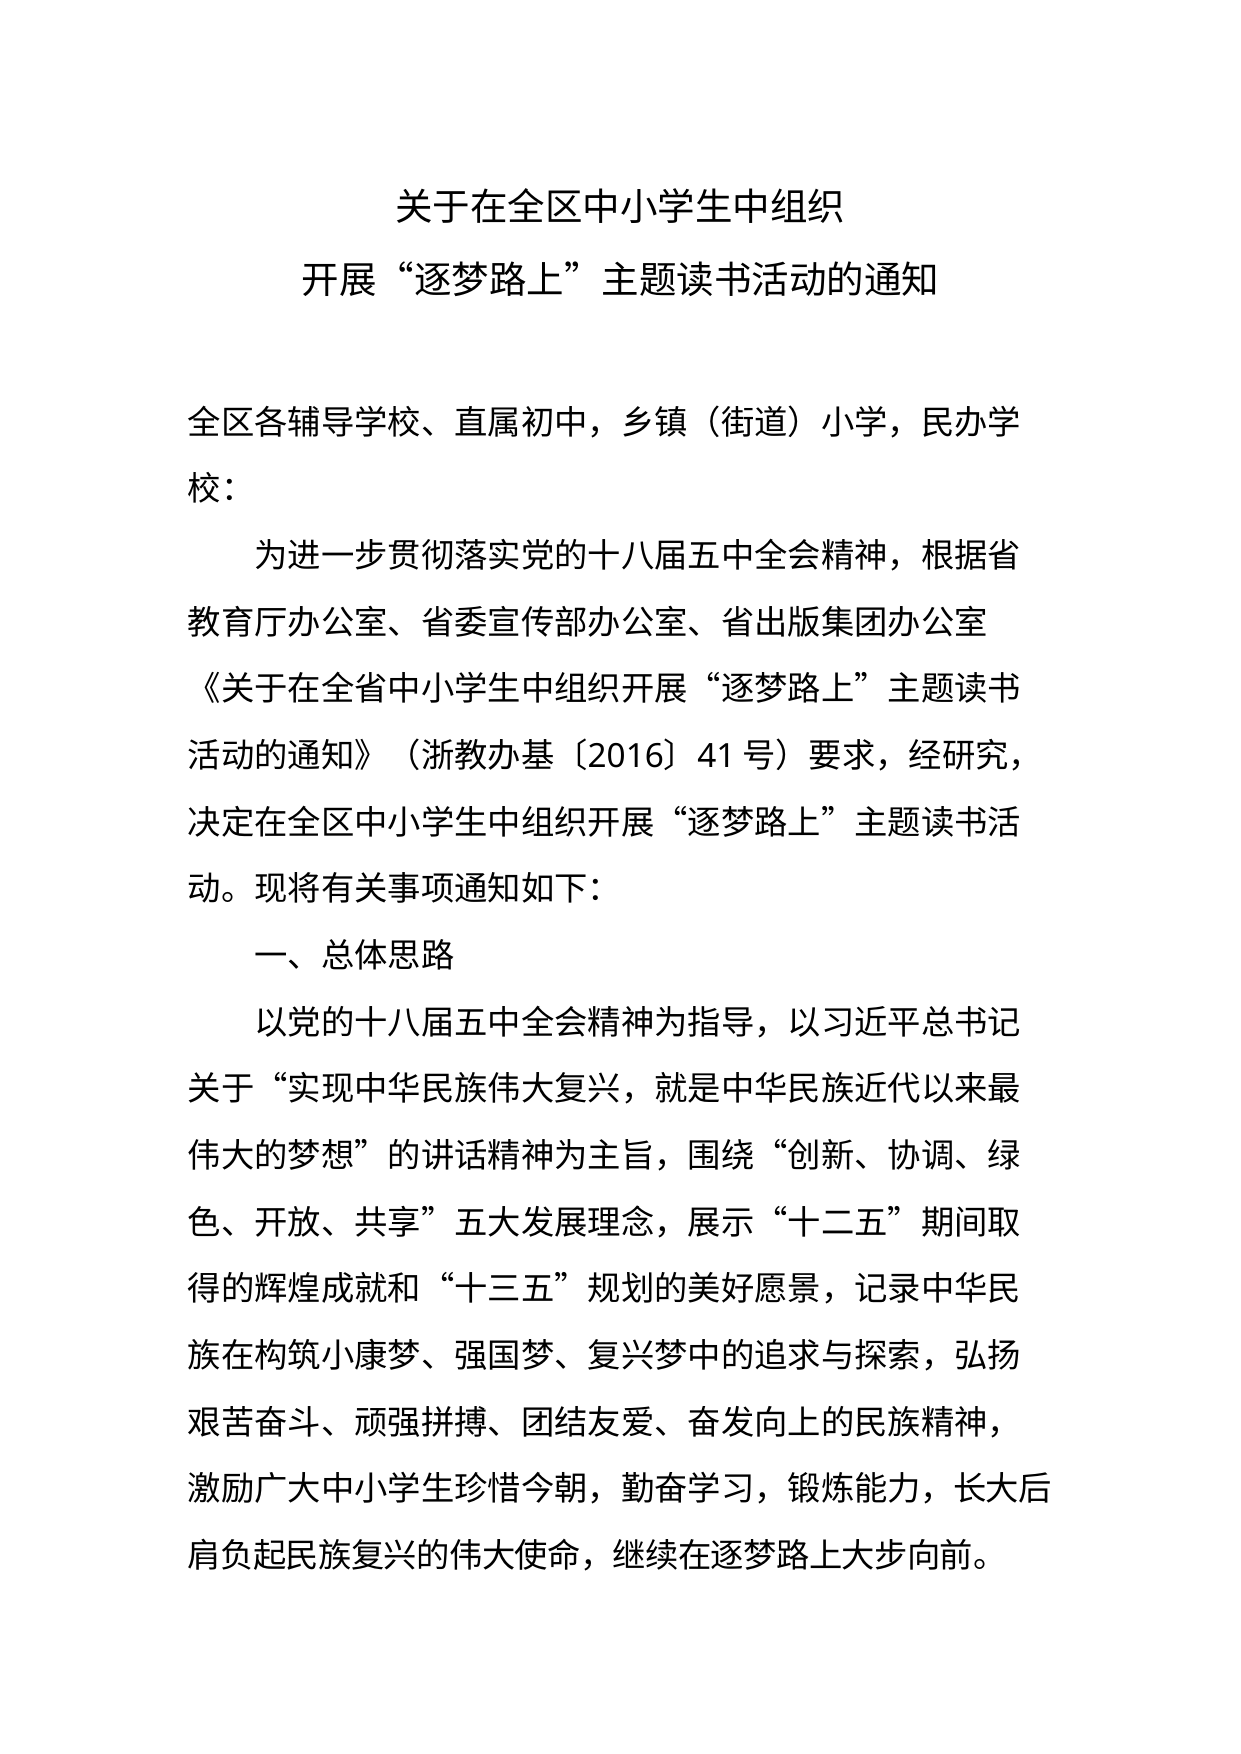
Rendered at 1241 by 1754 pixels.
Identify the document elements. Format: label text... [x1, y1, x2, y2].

text 以党的十八届五中全会精神为指导，以习近平总书记关于“实现中华民族伟大复兴，就是中华民族近代以来最伟大的梦想”的讲话精神为主旨，围绕“创新、协调、绿色、开放、共享”五大发展理念，展示“十二五”期间取得的辉煌成就和“十三五”规划的美好愿景，记录中华民族在构筑小康梦、强国梦、复兴梦中的追求与探索，弘扬艰苦奋斗、顽强拼搏、团结友爱、奋发向上的民族精神，激励广大中小学生珍惜今朝，勤奋学习，锻炼能力，长大后肩负起民族复兴的伟大使命，继续在逐梦路上大步向前。 [187, 981, 1053, 1581]
text 关于在全区中小学生中组织 [187, 162, 1053, 235]
text 为进一步贯彻落实党的十八届五中全会精神，根据省教育厅办公室、省委宣传部办公室、省出版集团办公室《关于在全省中小学生中组织开展“逐梦路上”主题读书活动的通知》（浙教办基〔2016〕41号）要求，经研究，决定在全区中小学生中组织开展“逐梦路上”主题读书活动。现将有关事项通知如下： [187, 514, 1053, 914]
text 全区各辅导学校、直属初中，乡镇（街道）小学，民办学校： [187, 381, 1053, 514]
text 开展“逐梦路上”主题读书活动的通知 [187, 235, 1053, 308]
text 一、总体思路 [187, 914, 1053, 981]
